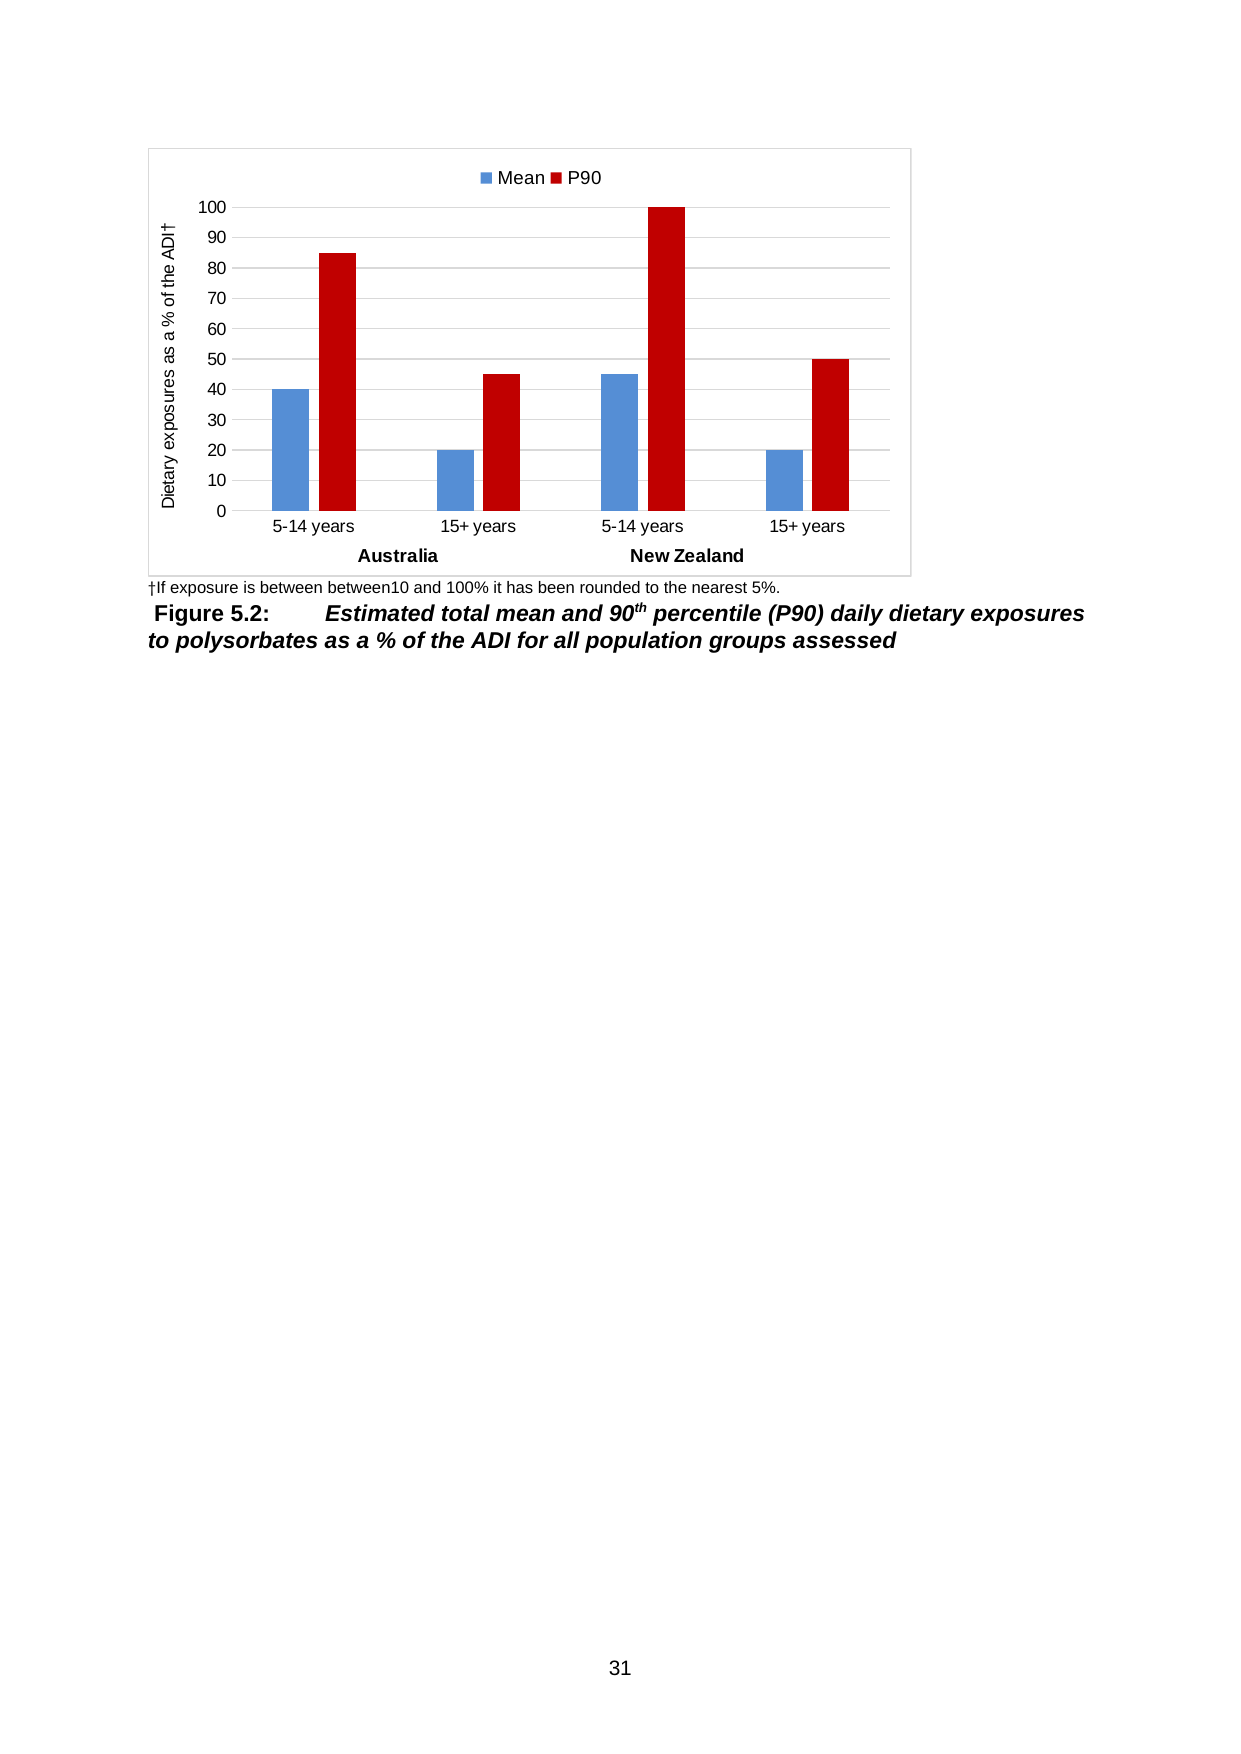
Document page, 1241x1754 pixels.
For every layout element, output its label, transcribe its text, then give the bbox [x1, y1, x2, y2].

text Figure 5.2: Estimated total mean and 90th percentile (P90) daily dietary exposures to polysorbates as a % of the ADI for all population groups assessed [148, 600, 1092, 653]
text †If exposure is between between10 and 100% it has been rounded to the nearest 5%. [148, 577, 1092, 597]
